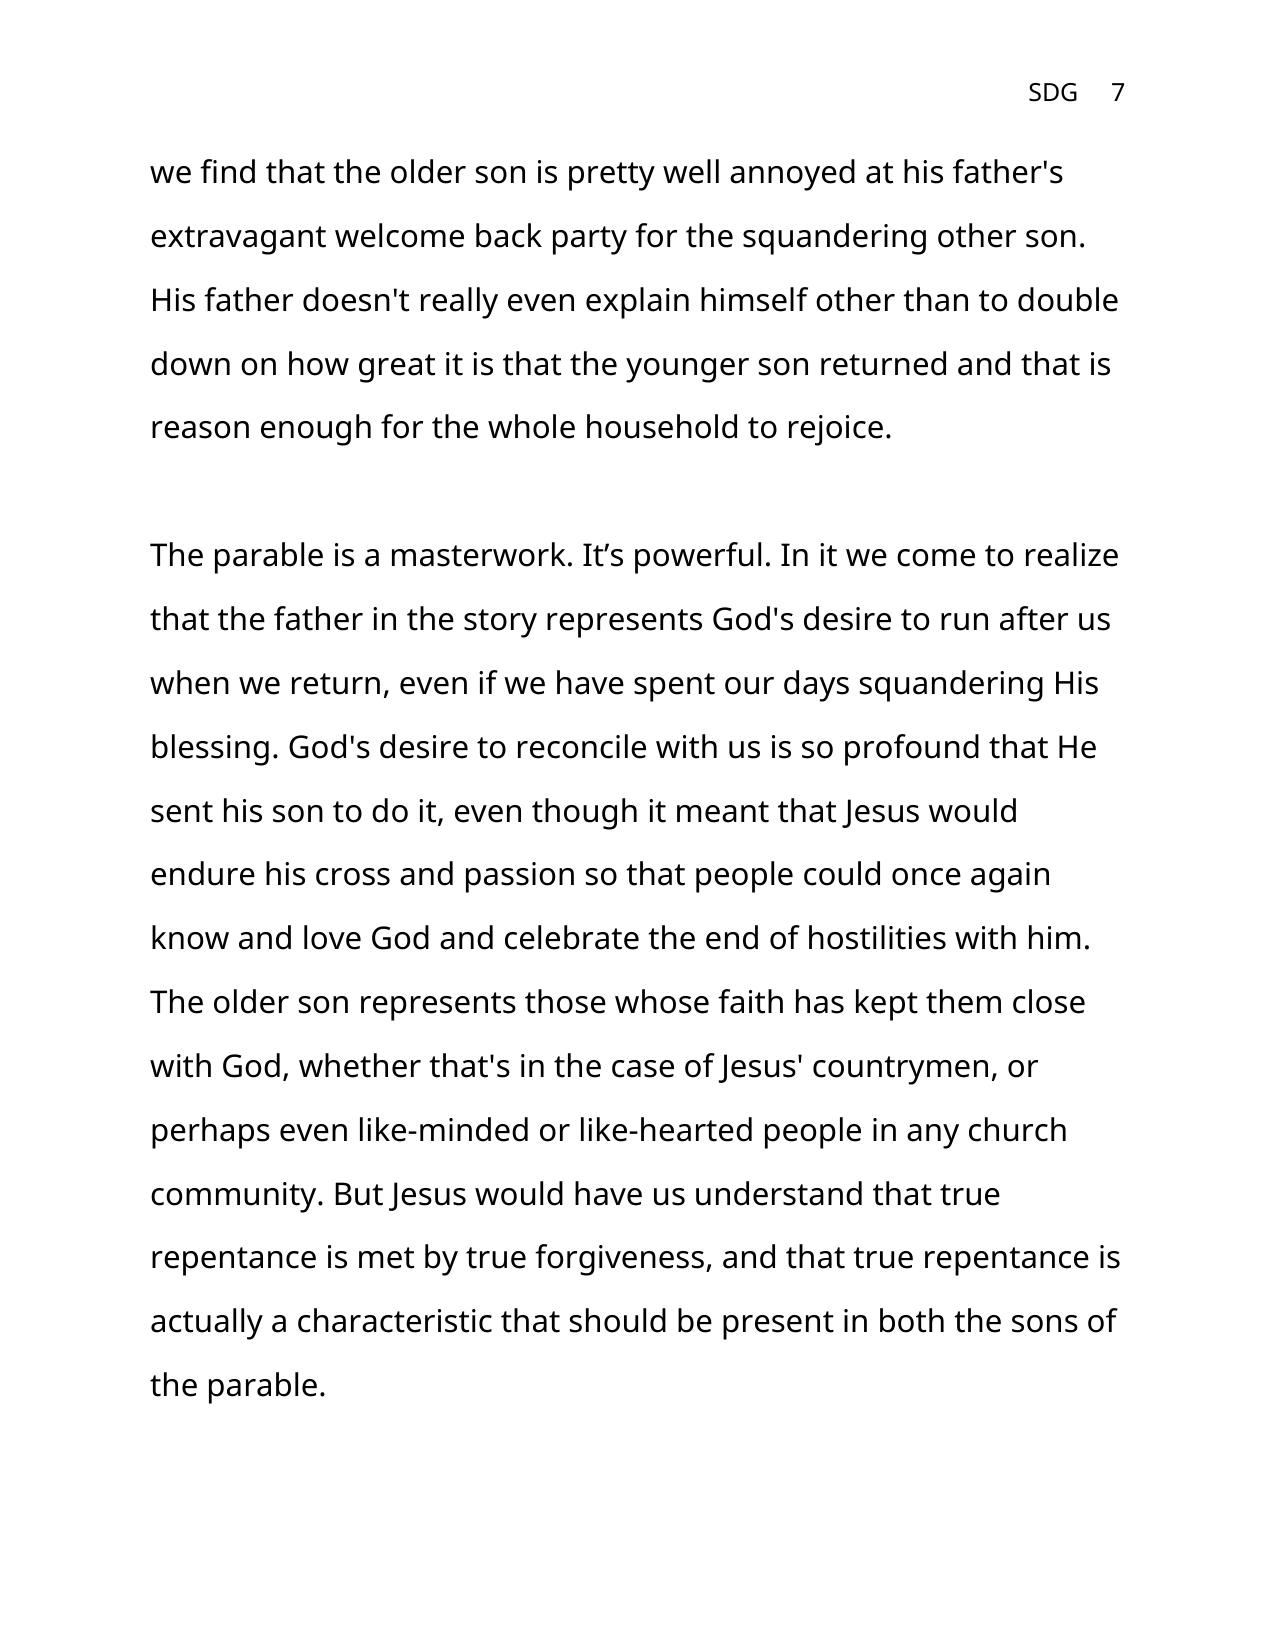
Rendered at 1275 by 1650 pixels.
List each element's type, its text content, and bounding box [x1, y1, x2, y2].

text The parable is a masterwork. It’s powerful. In it we come to realize that the father in the story represents God's desire to run after us when we return, even if we have spent our days squandering His blessing. God's desire to reconcile with us is so profound that He sent his son to do it, even though it meant that Jesus would endure his cross and passion so that people could once again know and love God and celebrate the end of hostilities with him. The older son represents those whose faith has kept them close with God, whether that's in the case of Jesus' countrymen, or perhaps even like-minded or like-hearted people in any church community. But Jesus would have us understand that true repentance is met by true forgiveness, and that true repentance is actually a characteristic that should be present in both the sons of the parable. [150, 533, 1125, 1406]
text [150, 150, 1125, 448]
